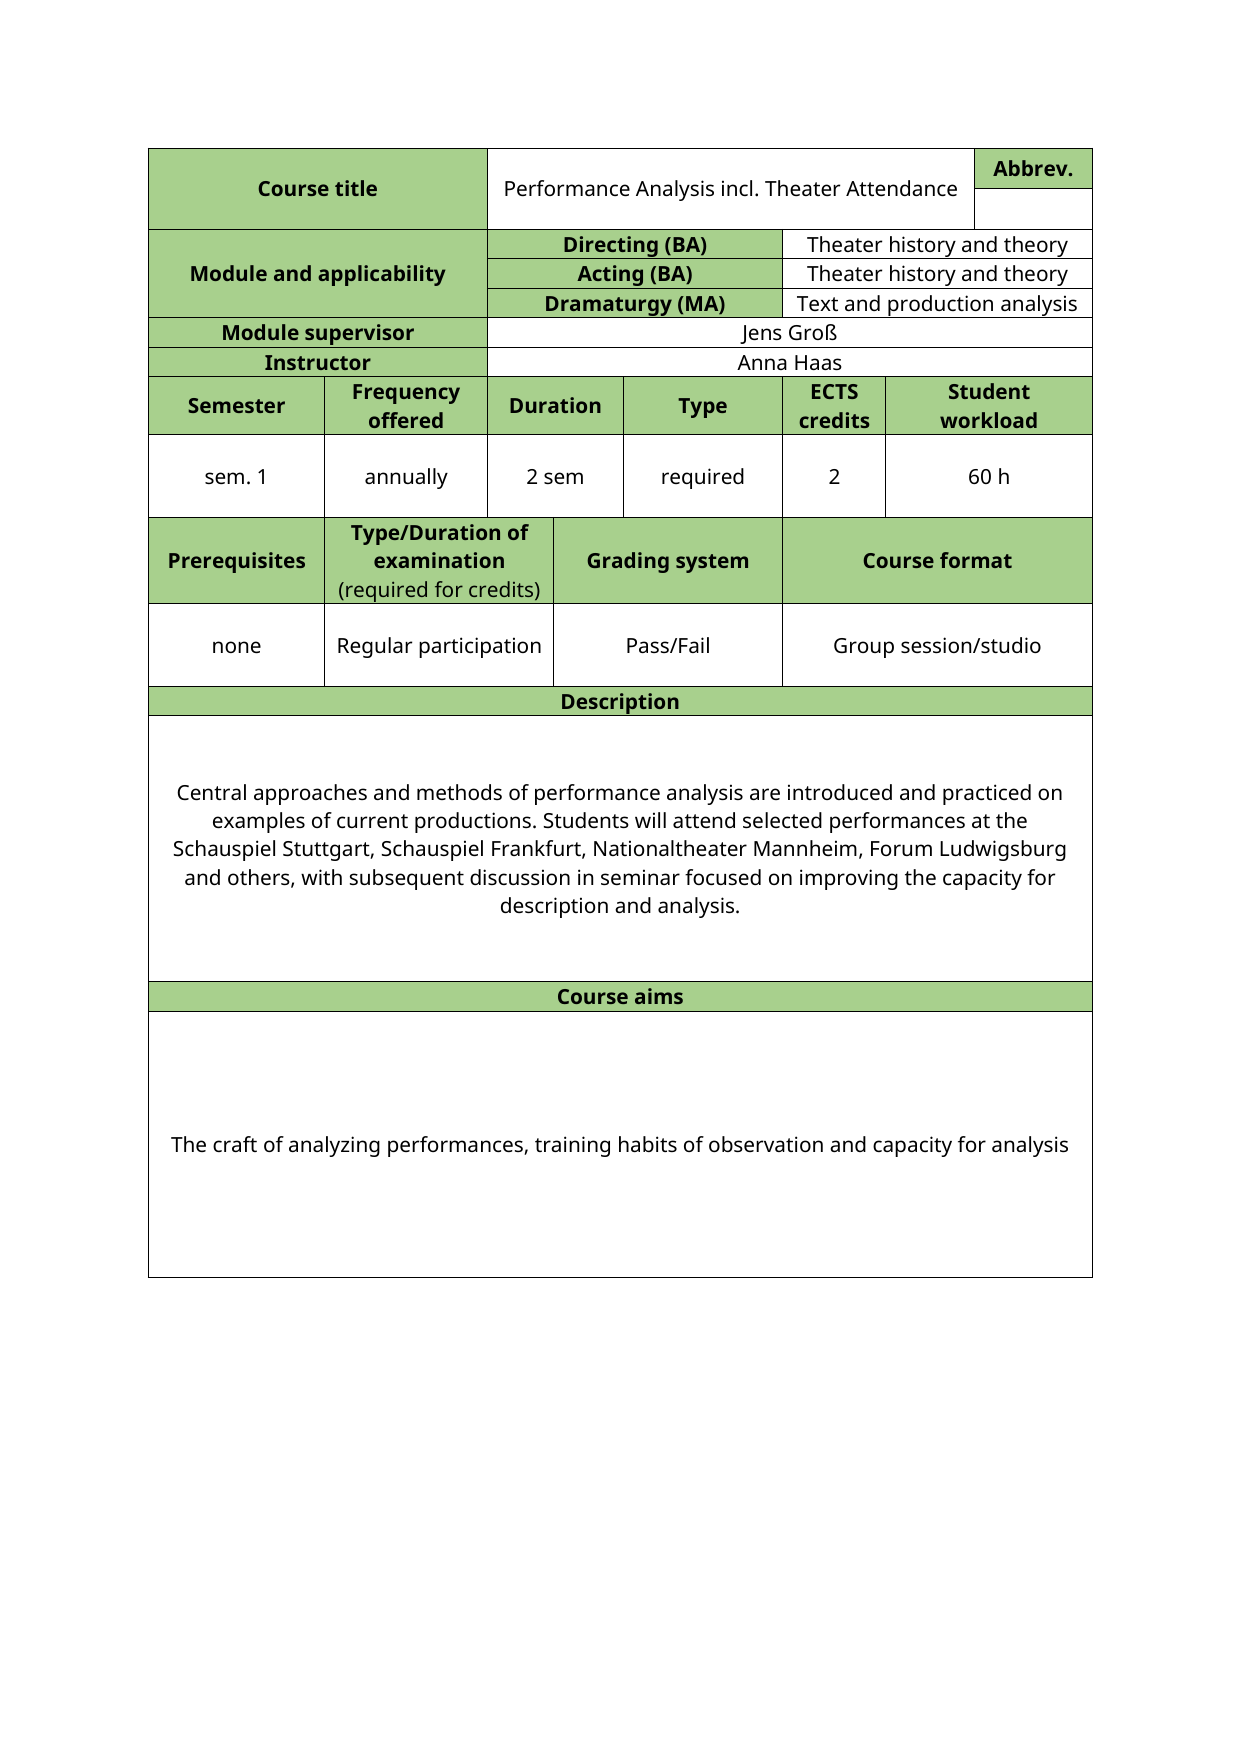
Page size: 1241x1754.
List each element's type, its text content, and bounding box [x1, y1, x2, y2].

table_cell Theater history and theory [783, 259, 1092, 288]
table_cell Frequency offered [325, 377, 487, 434]
table_cell Duration [488, 377, 623, 434]
table_cell Prerequisites [149, 518, 324, 603]
table_cell [975, 189, 1092, 229]
table_cell Student workload [886, 377, 1092, 434]
table_cell Acting (BA) [488, 259, 782, 288]
table_cell 2 sem [488, 435, 623, 517]
table_cell Group session/studio [783, 604, 1092, 686]
table_cell Semester [149, 377, 324, 434]
table_cell Module supervisor [149, 318, 487, 347]
table_cell The craft of analyzing performances, training habits of observation and capacity for analysis [149, 1012, 1092, 1277]
table_cell Instructor [149, 348, 487, 376]
table_cell Course format [783, 518, 1092, 603]
table_cell Regular participation [325, 604, 553, 686]
table_cell Directing (BA) [488, 230, 782, 258]
table_cell 2 [783, 435, 885, 517]
table_header Course title [149, 149, 487, 229]
table_cell Text and production analysis [783, 289, 1092, 317]
table_header Performance Analysis incl. Theater Attendance [488, 149, 974, 229]
table_cell Theater history and theory [783, 230, 1092, 258]
table_cell Jens Groß [488, 318, 1092, 347]
table_cell Description [149, 687, 1092, 715]
table_cell required [624, 435, 782, 517]
table_header Abbrev. [975, 149, 1092, 188]
table_cell annually [325, 435, 487, 517]
table_cell sem. 1 [149, 435, 324, 517]
table_cell ECTS credits [783, 377, 885, 434]
table_cell Course aims [149, 982, 1092, 1011]
table_cell Type/Duration of examination (required for credits) [325, 518, 553, 603]
table_cell Grading system [554, 518, 782, 603]
table_cell Pass/Fail [554, 604, 782, 686]
table_cell 60 h [886, 435, 1092, 517]
table_cell Dramaturgy (MA) [488, 289, 782, 317]
table_cell none [149, 604, 324, 686]
table_cell Type [624, 377, 782, 434]
table_cell Module and applicability [149, 230, 487, 317]
table_cell Central approaches and methods of performance analysis are introduced and practiced on examples of current productions. Students will attend selected performances at the Schauspiel Stuttgart, Schauspiel Frankfurt, Nationaltheater Mannheim, Forum Ludwigsburg and others, with subsequent discussion in seminar focused on improving the capacity for description and analysis. [149, 716, 1092, 981]
table_cell Anna Haas [488, 348, 1092, 376]
